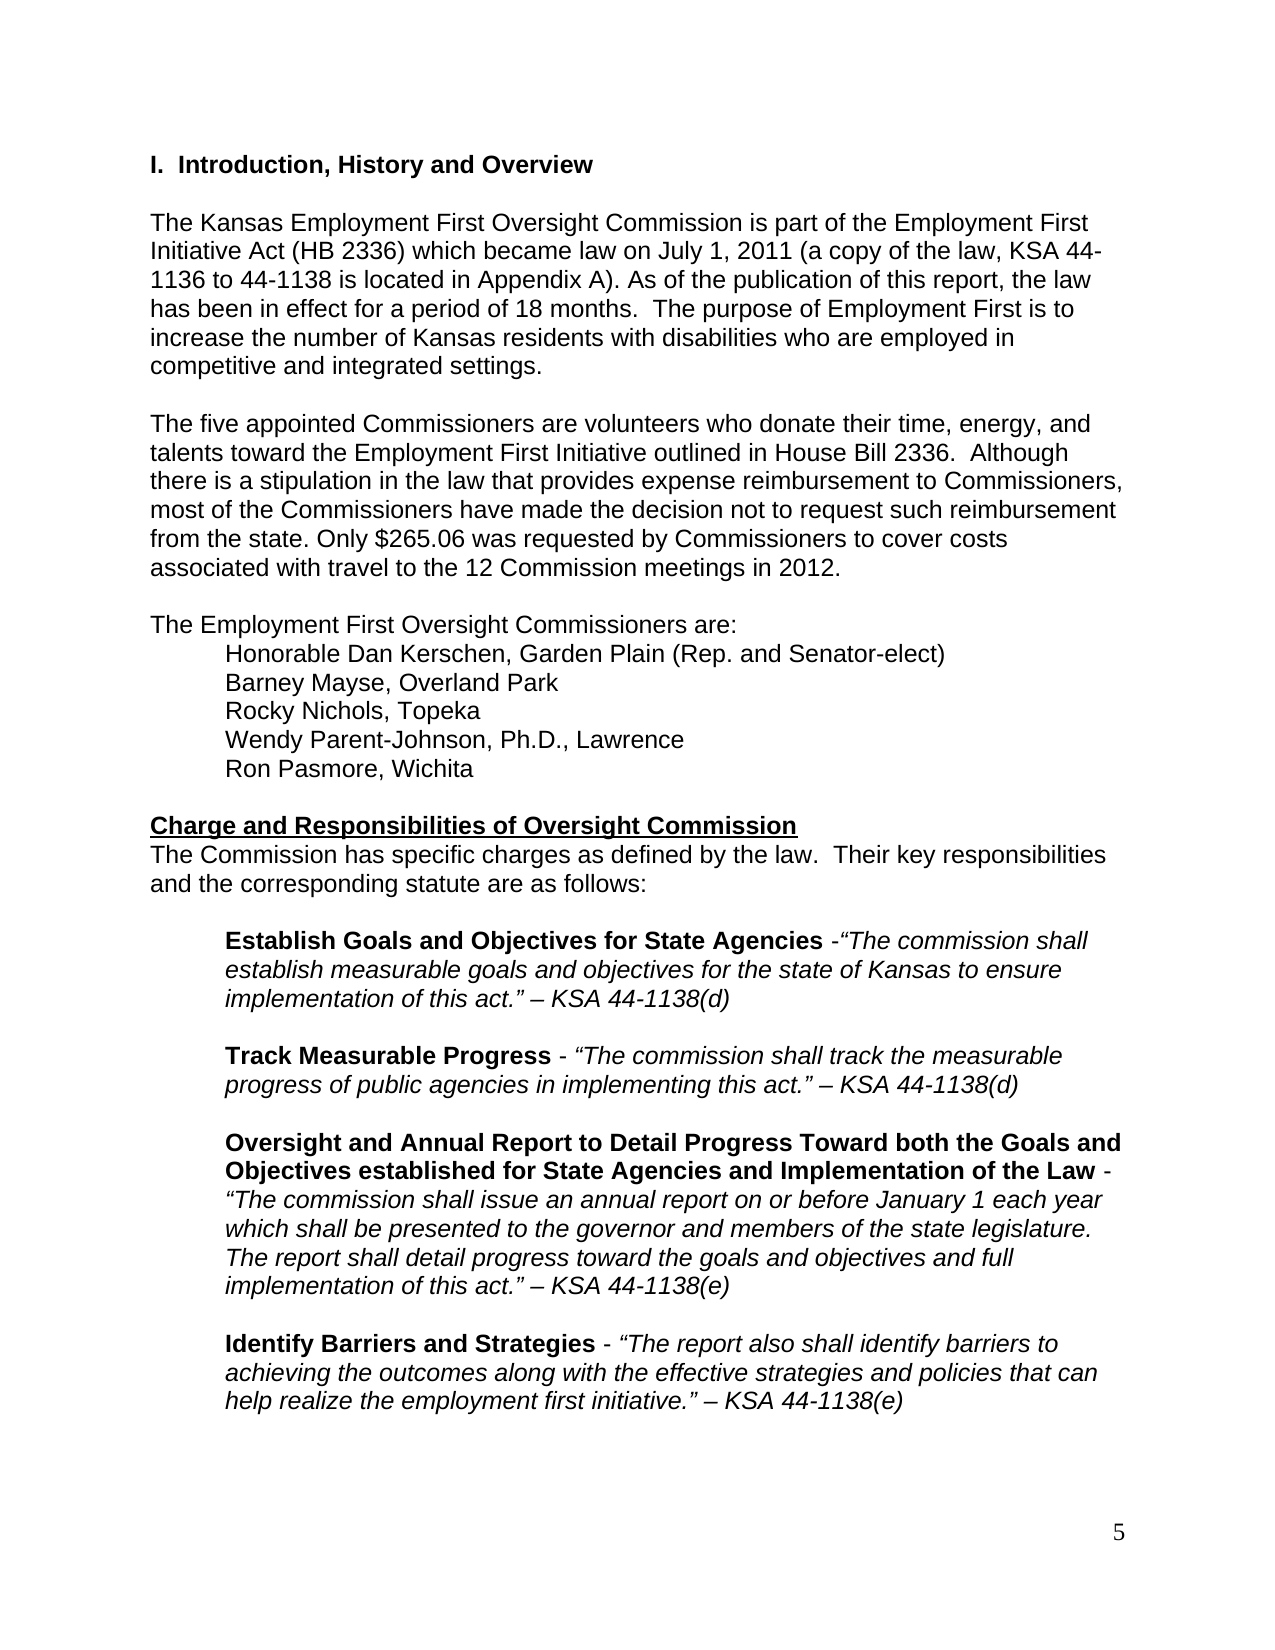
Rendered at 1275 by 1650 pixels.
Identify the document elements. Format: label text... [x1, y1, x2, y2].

subtitle I. Introduction, History and Overview [150, 150, 1125, 179]
text Track Measurable Progress - “The commission shall track the measurable progress of public agencies in implementing this act.” – KSA 44-1138(d) [225, 1041, 1125, 1099]
text The five appointed Commissioners are volunteers who donate their time, energy, and talents toward the Employment First Initiative outlined in House Bill 2336. Although there is a stipulation in the law that provides expense reimbursement to Commissioners, most of the Commissioners have made the decision not to request such reimbursement from the state. Only $265.06 was requested by Commissioners to cover costs associated with travel to the 12 Commission meetings in 2012. [150, 409, 1125, 581]
text Rocky Nichols, Topeka [225, 696, 1125, 725]
text Establish Goals and Objectives for State Agencies -“The commission shall establish measurable goals and objectives for the state of Kansas to ensure implementation of this act.” – KSA 44-1138(d) [225, 926, 1125, 1012]
text Oversight and Annual Report to Detail Progress Toward both the Goals and Objectives established for State Agencies and Implementation of the Law - “The commission shall issue an annual report on or before January 1 each year which shall be presented to the governor and members of the state legislature. The report shall detail progress toward the goals and objectives and full implementation of this act.” – KSA 44-1138(e) [225, 1127, 1125, 1300]
text The Commission has specific charges as defined by the law. Their key responsibilities and the corresponding statute are as follows: [150, 840, 1125, 897]
text Wendy Parent-Johnson, Ph.D., Lawrence [225, 725, 1125, 754]
text Identify Barriers and Strategies - “The report also shall identify barriers to achieving the outcomes along with the effective strategies and policies that can help realize the employment first initiative.” – KSA 44-1138(e) [225, 1329, 1125, 1415]
text Ron Pasmore, Wichita [225, 754, 1125, 782]
text The Kansas Employment First Oversight Commission is part of the Employment First Initiative Act (HB 2336) which became law on July 1, 2011 (a copy of the law, KSA 44-1136 to 44-1138 is located in Appendix A). As of the publication of this report, the law has been in effect for a period of 18 months. The purpose of Employment First is to increase the number of Kansas residents with disabilities who are employed in competitive and integrated settings. [150, 207, 1125, 380]
text Barney Mayse, Overland Park [225, 667, 1125, 696]
text Honorable Dan Kerschen, Garden Plain (Rep. and Senator-elect) [225, 639, 1125, 667]
text Charge and Responsibilities of Oversight Commission [150, 811, 1125, 840]
text The Employment First Oversight Commissioners are: [150, 610, 1125, 639]
